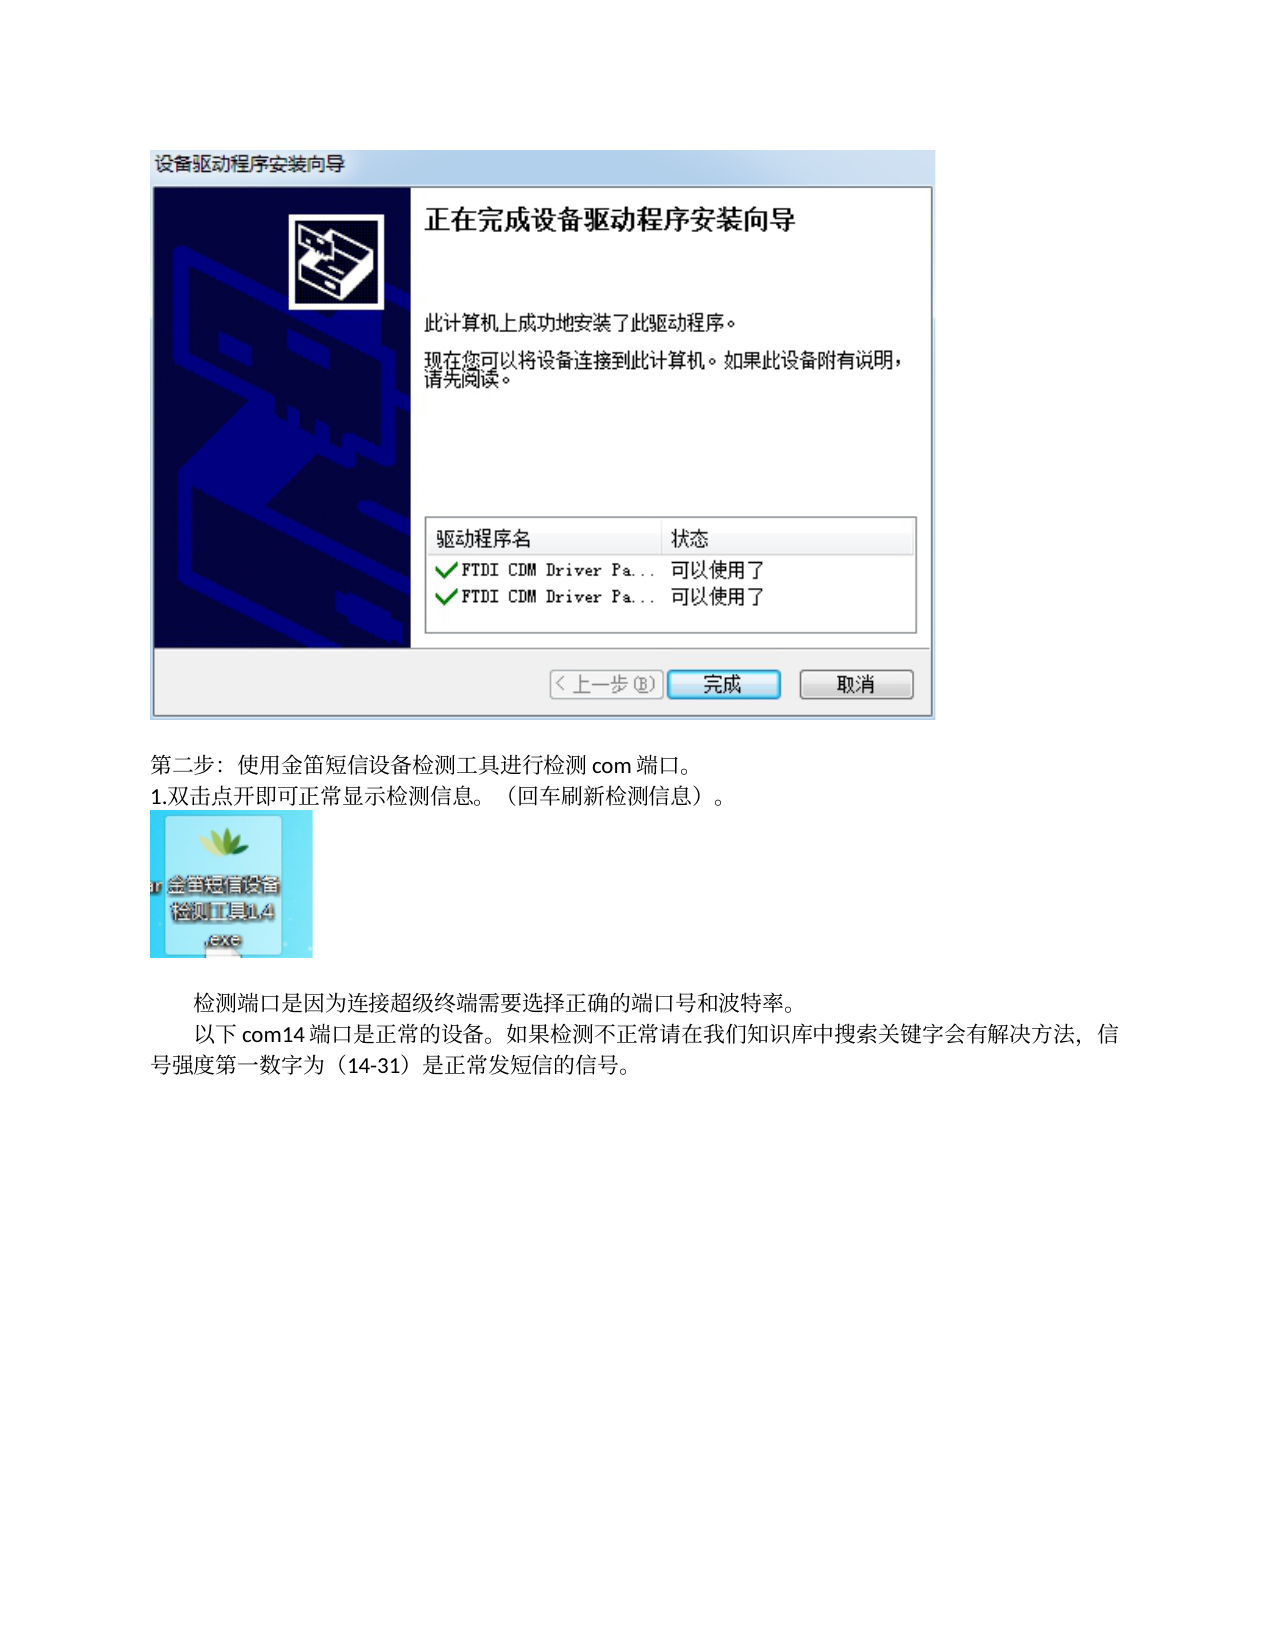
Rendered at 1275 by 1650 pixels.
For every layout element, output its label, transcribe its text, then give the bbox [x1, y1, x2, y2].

text 第二步：使用金笛短信设备检测工具进行检测com端口。 [150, 748, 1125, 779]
text 检测端口是因为连接超级终端需要选择正确的端口号和波特率。 [150, 986, 1125, 1017]
text 以下com14端口是正常的设备。如果检测不正常请在我们知识库中搜索关键字会有解决方法，信号强度第一数字为（14-31）是正常发短信的信号。 [150, 1017, 1125, 1080]
picture [150, 150, 936, 720]
text 1.双击点开即可正常显示检测信息。（回车刷新检测信息）。 [150, 779, 1125, 811]
picture [150, 810, 313, 958]
